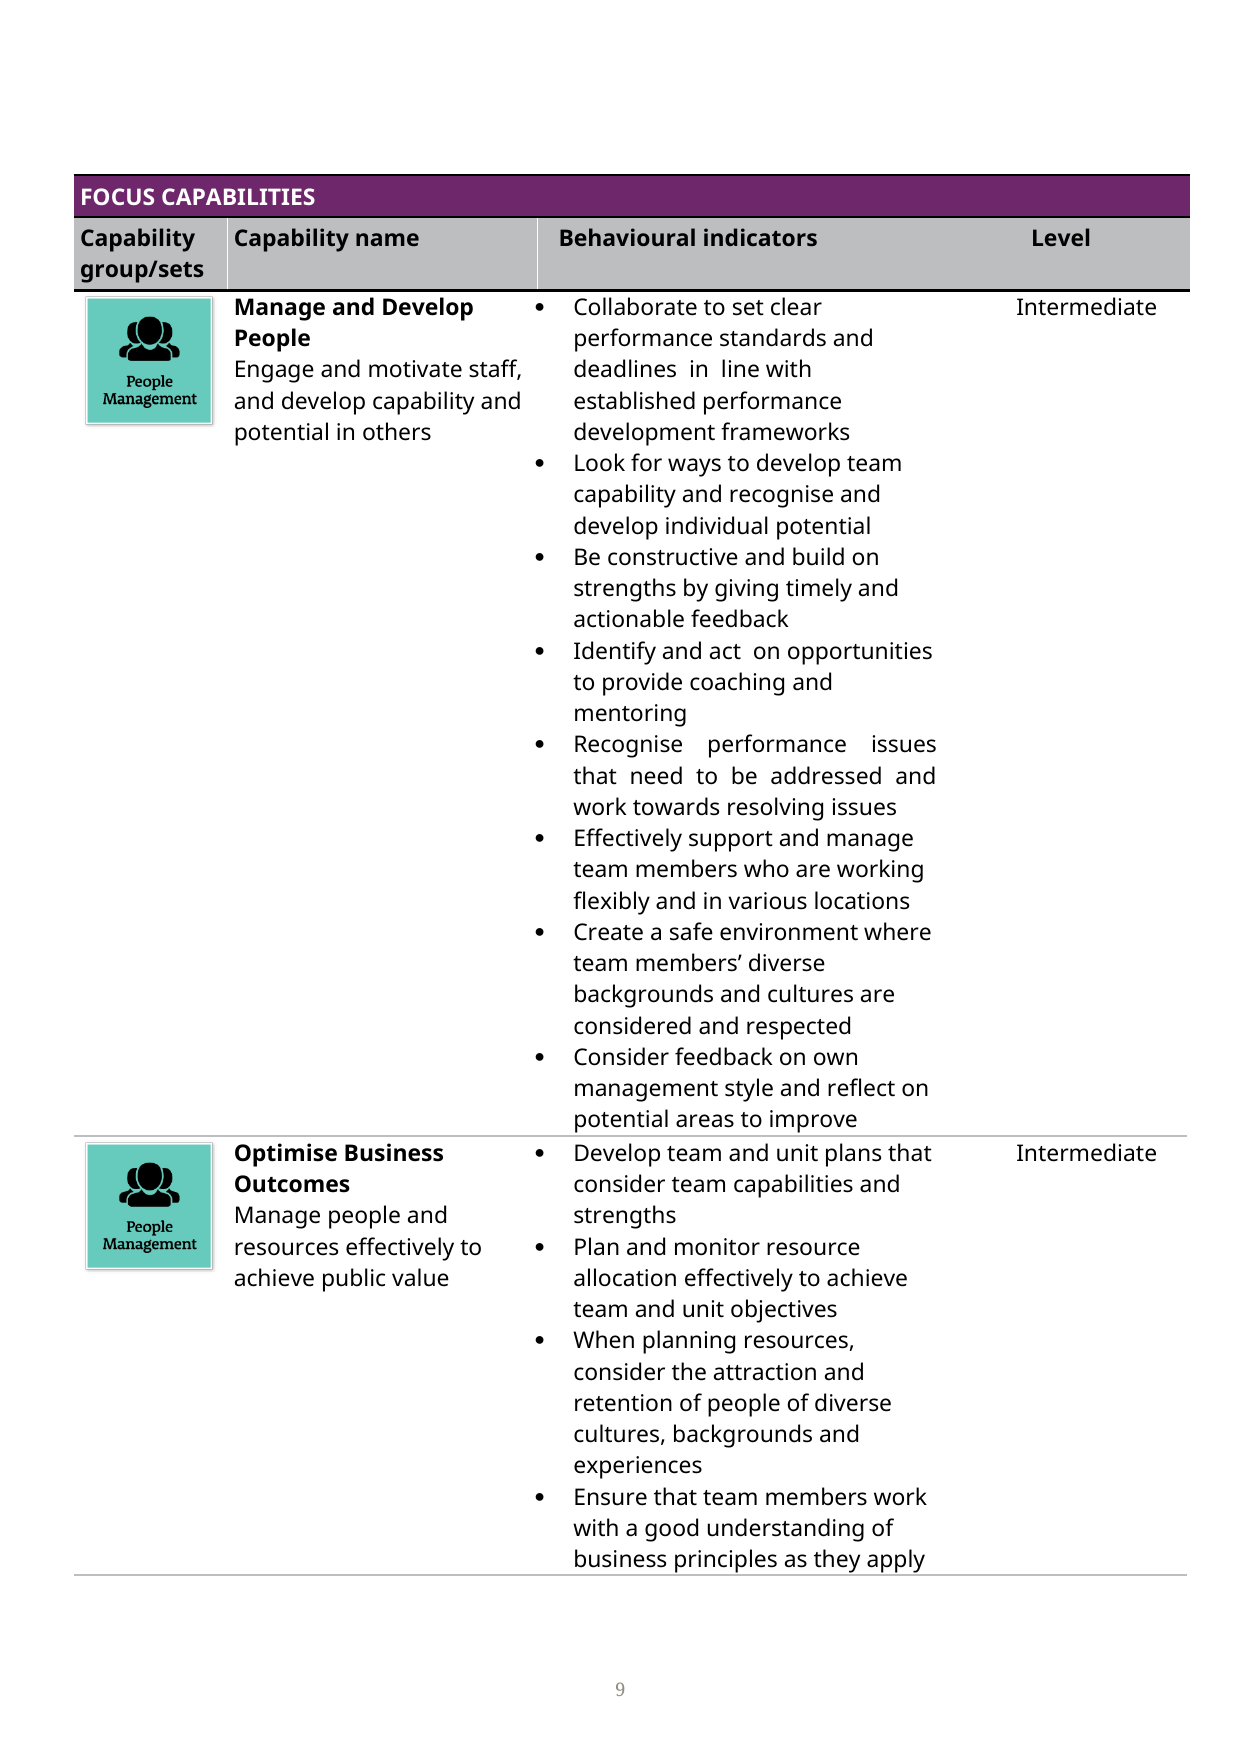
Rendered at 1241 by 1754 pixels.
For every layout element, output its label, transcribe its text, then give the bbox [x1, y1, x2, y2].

table_cell Capability group/sets [74, 218, 227, 289]
table_cell Manage and Develop People Engage and motivate staff, and develop capability and potential in others [228, 292, 530, 1135]
table_cell Intermediate [1010, 1137, 1187, 1574]
table_cell Behavioural indicators [552, 218, 1025, 289]
table_cell [538, 218, 552, 289]
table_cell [228, 1137, 530, 1574]
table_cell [530, 1137, 1010, 1574]
picture [79, 291, 219, 431]
table_cell [74, 1137, 227, 1574]
table_cell Intermediate [1010, 292, 1187, 1135]
table_cell [74, 292, 227, 1135]
table_cell Capability name [228, 218, 537, 289]
table_cell Collaborate to set clear performance standards and deadlines in line with established performance development frameworks Look for ways to develop team capability and recognise and develop individual potential Be constructive and build on strengths by giving timely and actionable feedback Identify and act on opportunities to provide coaching and mentoring Recognise performance issues that need to be addressed and work towards resolving issues Effectively support and manage team members who are working flexibly and in various locations Create a safe environment where team members’ diverse backgrounds and cultures are considered and respected Consider feedback on own management style and reflect on potential areas to improve [530, 292, 1010, 1135]
table_cell Level [1025, 218, 1190, 289]
table_header FOCUS CAPABILITIES [74, 176, 1190, 216]
picture [79, 1136, 219, 1276]
